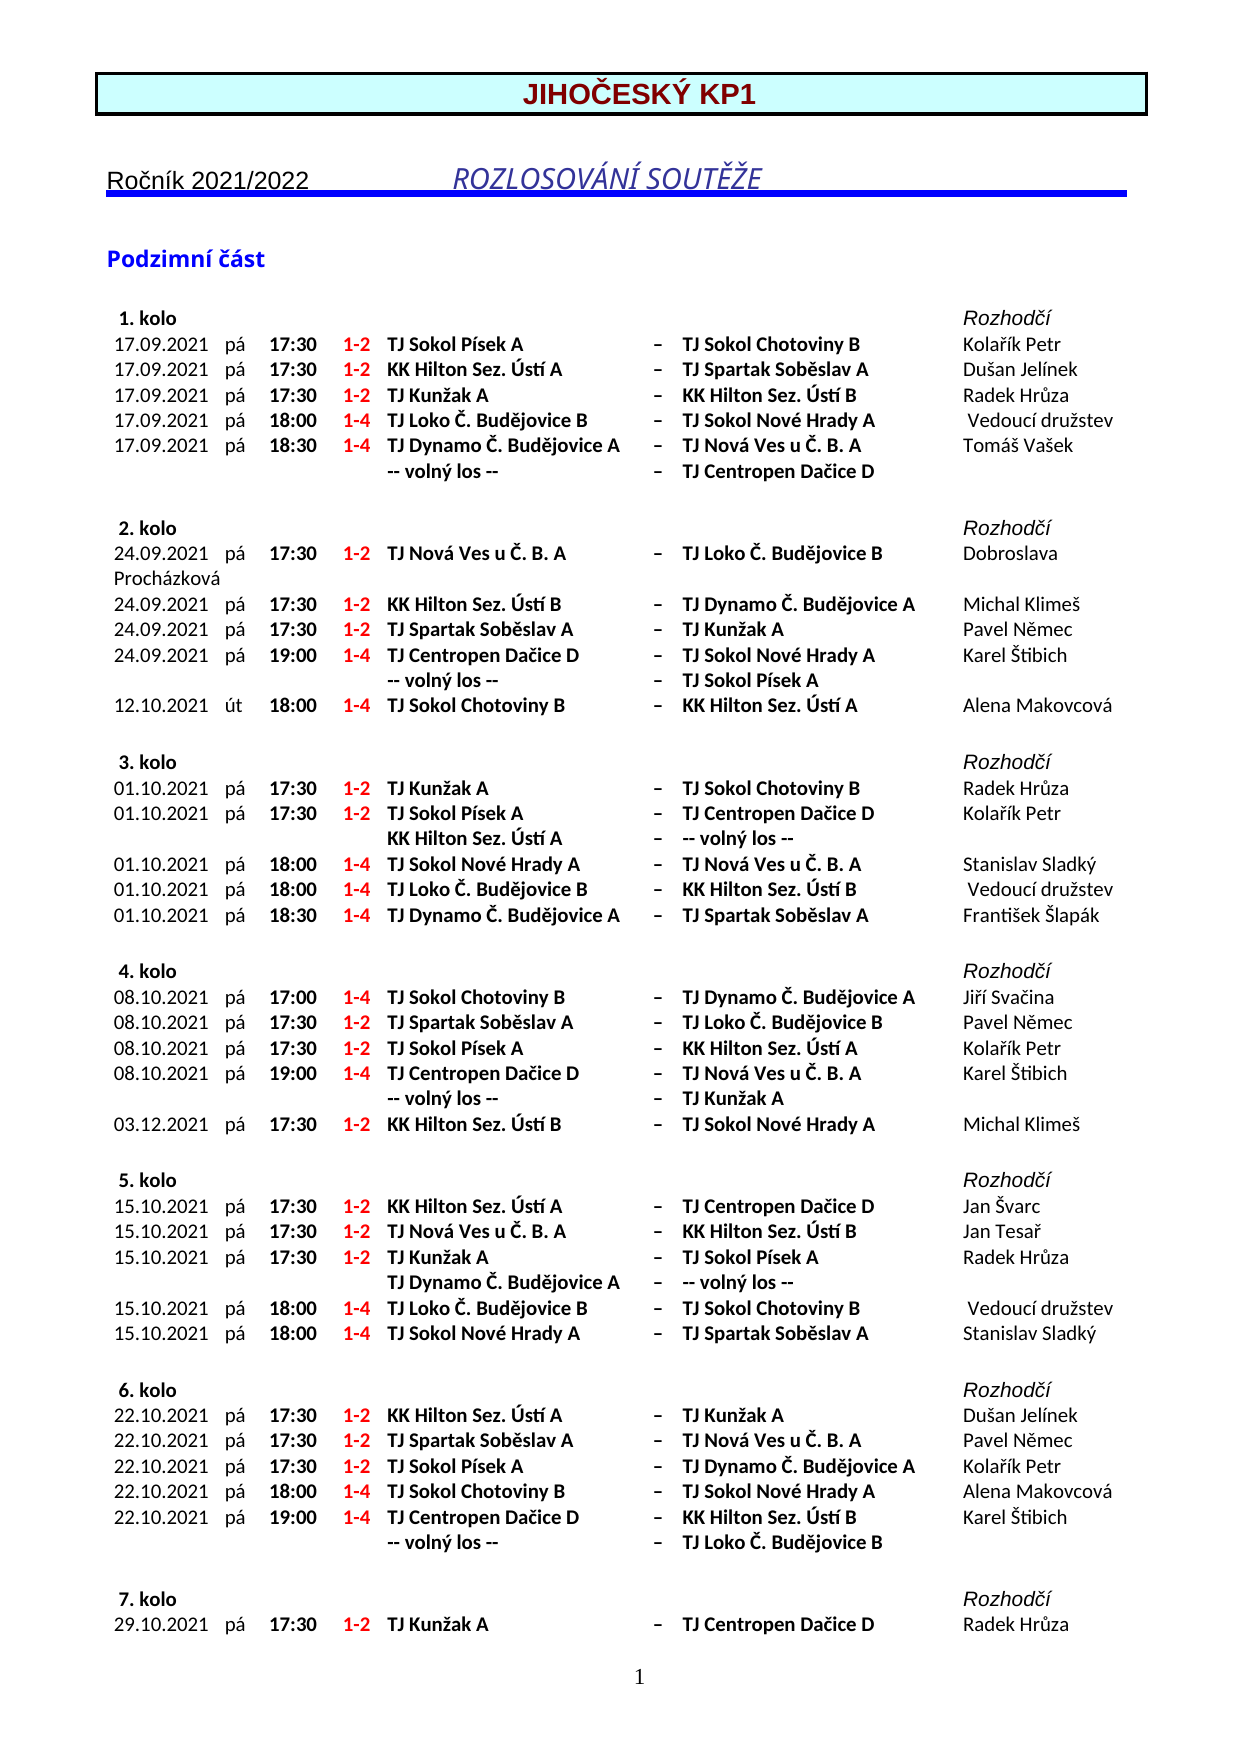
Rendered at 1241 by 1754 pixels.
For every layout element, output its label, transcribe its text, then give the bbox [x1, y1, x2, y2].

text 17.09.2021 pá 18:00 1-4 TJ Loko Č. Budějovice B – TJ Sokol Nové Hrady A Vedoucí družstev [114, 407, 1137, 433]
text 1. kolo Rozhodčí [114, 274, 1137, 331]
text 3. kolo Rozhodčí [114, 718, 1137, 775]
text 03.12.2021 pá 17:30 1-2 KK Hilton Sez. Ústí B – TJ Sokol Nové Hrady A Michal Klimeš [114, 1111, 1137, 1136]
text 24.09.2021 pá 17:30 1-2 KK Hilton Sez. Ústí B – TJ Dynamo Č. Budějovice A Michal Klimeš [114, 591, 1137, 616]
text 15.10.2021 pá 18:00 1-4 TJ Loko Č. Budějovice B – TJ Sokol Chotoviny B Vedoucí družstev [114, 1295, 1137, 1320]
text -- volný los -- – TJ Loko Č. Budějovice B [114, 1529, 1137, 1555]
text 24.09.2021 pá 17:30 1-2 TJ Spartak Soběslav A – TJ Kunžak A Pavel Němec [114, 616, 1137, 642]
text -- volný los -- – TJ Centropen Dačice D [114, 458, 1137, 483]
text 17.09.2021 pá 18:30 1-4 TJ Dynamo Č. Budějovice A – TJ Nová Ves u Č. B. A Tomáš Vašek [114, 433, 1137, 458]
text 01.10.2021 pá 18:00 1-4 TJ Loko Č. Budějovice B – KK Hilton Sez. Ústí B Vedoucí družstev [114, 876, 1137, 902]
text 01.10.2021 pá 17:30 1-2 TJ Sokol Písek A – TJ Centropen Dačice D Kolařík Petr [114, 800, 1137, 826]
text 15.10.2021 pá 17:30 1-2 TJ Nová Ves u Č. B. A – KK Hilton Sez. Ústí B Jan Tesař [114, 1218, 1137, 1244]
text 15.10.2021 pá 17:30 1-2 KK Hilton Sez. Ústí A – TJ Centropen Dačice D Jan Švarc [114, 1193, 1137, 1218]
text 17.09.2021 pá 17:30 1-2 KK Hilton Sez. Ústí A – TJ Spartak Soběslav A Dušan Jelínek [114, 356, 1137, 382]
text 5. kolo Rozhodčí [114, 1136, 1137, 1193]
text 22.10.2021 pá 19:00 1-4 TJ Centropen Dačice D – KK Hilton Sez. Ústí B Karel Štibich [114, 1504, 1137, 1529]
text 22.10.2021 pá 17:30 1-2 TJ Spartak Soběslav A – TJ Nová Ves u Č. B. A Pavel Němec [114, 1428, 1137, 1453]
text 15.10.2021 pá 18:00 1-4 TJ Sokol Nové Hrady A – TJ Spartak Soběslav A Stanislav Sladký [114, 1320, 1137, 1346]
text 7. kolo Rozhodčí [114, 1555, 1137, 1611]
text Ročník 2021/2022 ROZLOSOVÁNÍ SOUTĚŽE [106, 159, 1137, 198]
text 08.10.2021 pá 17:30 1-2 TJ Spartak Soběslav A – TJ Loko Č. Budějovice B Pavel Němec [114, 1009, 1137, 1035]
text KK Hilton Sez. Ústí A – -- volný los -- [114, 826, 1137, 851]
text 08.10.2021 pá 19:00 1-4 TJ Centropen Dačice D – TJ Nová Ves u Č. B. A Karel Štibich [114, 1060, 1137, 1086]
text 24.09.2021 pá 17:30 1-2 TJ Nová Ves u Č. B. A – TJ Loko Č. Budějovice B Dobroslava Procházková [114, 540, 1137, 591]
text 6. kolo Rozhodčí [114, 1346, 1137, 1402]
text TJ Dynamo Č. Budějovice A – -- volný los -- [114, 1269, 1137, 1295]
text 29.10.2021 pá 17:30 1-2 TJ Kunžak A – TJ Centropen Dačice D Radek Hrůza [114, 1611, 1137, 1637]
text Podzimní část [106, 243, 1137, 274]
text -- volný los -- – TJ Kunžak A [114, 1086, 1137, 1111]
text 08.10.2021 pá 17:00 1-4 TJ Sokol Chotoviny B – TJ Dynamo Č. Budějovice A Jiří Svačina [114, 984, 1137, 1009]
text 22.10.2021 pá 17:30 1-2 KK Hilton Sez. Ústí A – TJ Kunžak A Dušan Jelínek [114, 1402, 1137, 1428]
text 17.09.2021 pá 17:30 1-2 TJ Kunžak A – KK Hilton Sez. Ústí B Radek Hrůza [114, 382, 1137, 407]
text 17.09.2021 pá 17:30 1-2 TJ Sokol Písek A – TJ Sokol Chotoviny B Kolařík Petr [114, 331, 1137, 356]
text 08.10.2021 pá 17:30 1-2 TJ Sokol Písek A – KK Hilton Sez. Ústí A Kolařík Petr [114, 1035, 1137, 1060]
text 01.10.2021 pá 18:30 1-4 TJ Dynamo Č. Budějovice A – TJ Spartak Soběslav A František Šlapák [114, 902, 1137, 927]
text 4. kolo Rozhodčí [114, 927, 1137, 984]
text 24.09.2021 pá 19:00 1-4 TJ Centropen Dačice D – TJ Sokol Nové Hrady A Karel Štibich [114, 642, 1137, 667]
text 01.10.2021 pá 17:30 1-2 TJ Kunžak A – TJ Sokol Chotoviny B Radek Hrůza [114, 775, 1137, 800]
subtitle Jihočeský KP1 [98, 75, 1145, 112]
text 2. kolo Rozhodčí [114, 483, 1137, 540]
text 01.10.2021 pá 18:00 1-4 TJ Sokol Nové Hrady A – TJ Nová Ves u Č. B. A Stanislav Sladký [114, 851, 1137, 876]
text 12.10.2021 út 18:00 1-4 TJ Sokol Chotoviny B – KK Hilton Sez. Ústí A Alena Makovcová [114, 693, 1137, 718]
text 22.10.2021 pá 17:30 1-2 TJ Sokol Písek A – TJ Dynamo Č. Budějovice A Kolařík Petr [114, 1453, 1137, 1478]
text -- volný los -- – TJ Sokol Písek A [114, 667, 1137, 693]
text 22.10.2021 pá 18:00 1-4 TJ Sokol Chotoviny B – TJ Sokol Nové Hrady A Alena Makovcová [114, 1478, 1137, 1504]
text 15.10.2021 pá 17:30 1-2 TJ Kunžak A – TJ Sokol Písek A Radek Hrůza [114, 1244, 1137, 1269]
